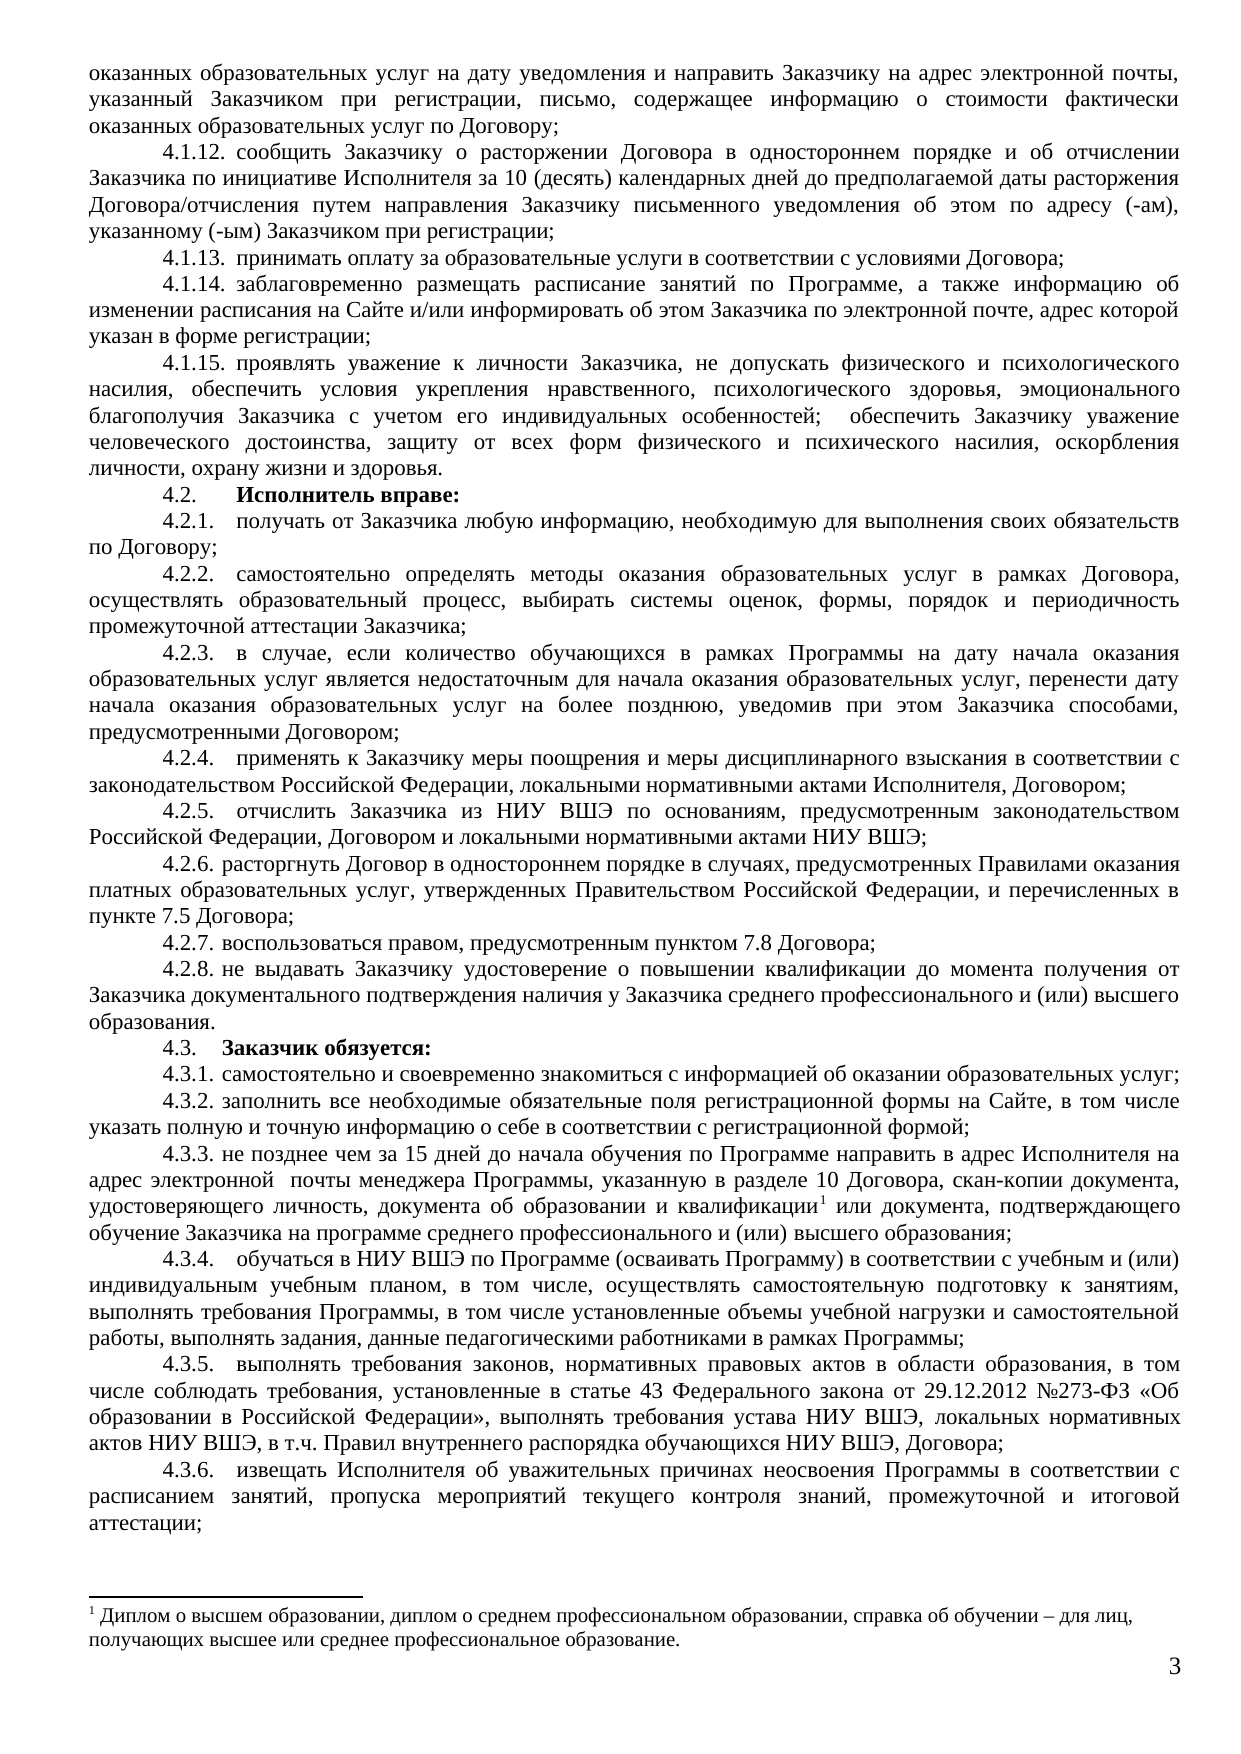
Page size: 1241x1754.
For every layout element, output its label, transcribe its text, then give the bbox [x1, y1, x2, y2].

list расторгнуть Договор в одностороннем порядке в случаях, предусмотренных Правилами оказания платных образовательных услуг, утвержденных Правительством Российской Федерации, и перечисленных в пункте 7.5 Договора; [89, 850, 1181, 929]
list самостоятельно определять методы оказания образовательных услуг в рамках Договора, осуществлять образовательный процесс, выбирать системы оценок, формы, порядок и периодичность промежуточной аттестации Заказчика; [89, 560, 1181, 639]
list извещать Исполнителя об уважительных причинах неосвоения Программы в соответствии с расписанием занятий, пропуска мероприятий текущего контроля знаний, промежуточной и итоговой аттестации; [89, 1456, 1181, 1535]
list выполнять требования законов, нормативных правовых актов в области образования, в том числе соблюдать требования, установленные в статье 43 Федерального закона от 29.12.2012 №273-ФЗ «Об образовании в Российской Федерации», выполнять требования устава НИУ ВШЭ, локальных нормативных актов НИУ ВШЭ, в т.ч. Правил внутреннего распорядка обучающихся НИУ ВШЭ, Договора; [89, 1350, 1181, 1456]
list воспользоваться правом, предусмотренным пунктом 7.8 Договора; [89, 929, 1181, 955]
list самостоятельно и своевременно знакомиться с информацией об оказании образовательных услуг; [89, 1061, 1181, 1087]
list применять к Заказчику меры поощрения и меры дисциплинарного взыскания в соответствии с законодательством Российской Федерации, локальными нормативными актами Исполнителя, Договором; [89, 744, 1181, 797]
list сообщить Заказчику о расторжении Договора в одностороннем порядке и об отчислении Заказчика по инициативе Исполнителя за 10 (десять) календарных дней до предполагаемой даты расторжения Договора/отчисления путем направления Заказчику письменного уведомления об этом по адресу (-ам), указанному (-ым) Заказчиком при регистрации; [89, 138, 1181, 243]
list Заказчик обязуется: [89, 1034, 1181, 1061]
list Исполнитель вправе: [89, 481, 1181, 507]
list заполнить все необходимые обязательные поля регистрационной формы на Сайте, в том числе указать полную и точную информацию о себе в соответствии с регистрационной формой; [89, 1087, 1181, 1139]
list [89, 59, 1181, 138]
list отчислить Заказчика из НИУ ВШЭ по основаниям, предусмотренным законодательством Российской Федерации, Договором и локальными нормативными актами НИУ ВШЭ; [89, 797, 1181, 850]
list не позднее чем за 15 дней до начала обучения по Программе направить в адрес Исполнителя на адрес электронной почты менеджера Программы, указанную в разделе 10 Договора, скан-копии документа, удостоверяющего личность, документа об образовании и квалификации или документа, подтверждающего обучение Заказчика на программе среднего профессионального и (или) высшего образования; [89, 1139, 1181, 1245]
list получать от Заказчика любую информацию, необходимую для выполнения своих обязательств по Договору; [89, 507, 1181, 560]
list не выдавать Заказчику удостоверение о повышении квалификации до момента получения от Заказчика документального подтверждения наличия у Заказчика среднего профессионального и (или) высшего образования. [89, 955, 1181, 1034]
list обучаться в НИУ ВШЭ по Программе (осваивать Программу) в соответствии с учебным и (или) индивидуальным учебным планом, в том числе, осуществлять самостоятельную подготовку к занятиям, выполнять требования Программы, в том числе установленные объемы учебной нагрузки и самостоятельной работы, выполнять задания, данные педагогическими работниками в рамках Программы; [89, 1245, 1181, 1350]
list в случае, если количество обучающихся в рамках Программы на дату начала оказания образовательных услуг является недостаточным для начала оказания образовательных услуг, перенести дату начала оказания образовательных услуг на более позднюю, уведомив при этом Заказчика способами, предусмотренными Договором; [89, 639, 1181, 744]
list проявлять уважение к личности Заказчика, не допускать физического и психологического насилия, обеспечить условия укрепления нравственного, психологического здоровья, эмоционального благополучия Заказчика с учетом его индивидуальных особенностей; обеспечить Заказчику уважение человеческого достоинства, защиту от всех форм физического и психического насилия, оскорбления личности, охрану жизни и здоровья. [89, 349, 1181, 481]
list заблаговременно размещать расписание занятий по Программе, а также информацию об изменении расписания на Сайте и/или информировать об этом Заказчика по электронной почте, адрес которой указан в форме регистрации; [89, 270, 1181, 349]
list принимать оплату за образовательные услуги в соответствии с условиями Договора; [89, 243, 1181, 270]
